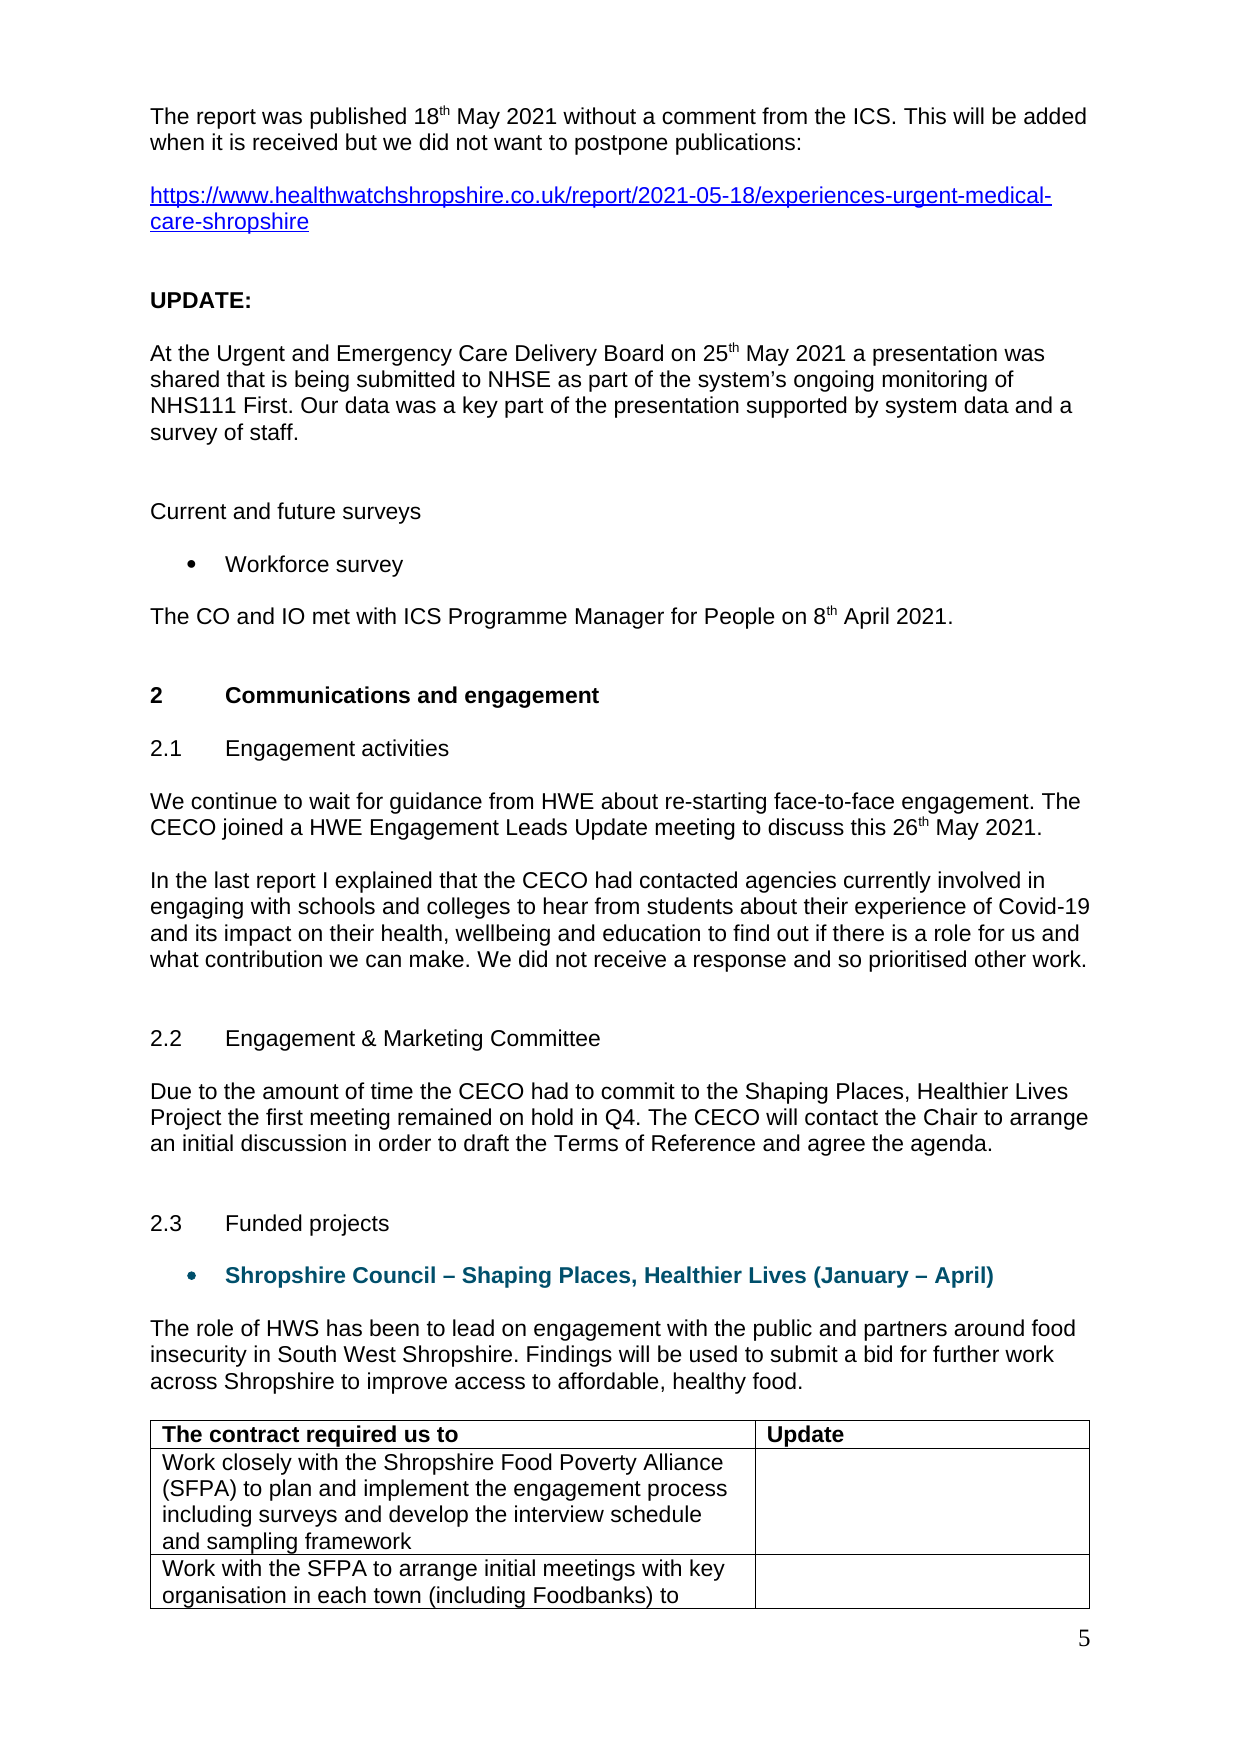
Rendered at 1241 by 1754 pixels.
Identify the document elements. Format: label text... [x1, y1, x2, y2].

text The report was published 18th May 2021 without a comment from the ICS. This will be added when it is received but we did not want to postpone publications: [150, 103, 1090, 155]
text UPDATE: [150, 287, 1090, 313]
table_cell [151, 1555, 755, 1608]
text https://www.healthwatchshropshire.co.uk/report/2021-05-18/experiences-urgent-medical-care-shropshire [150, 182, 1090, 234]
text The CO and IO met with ICS Programme Manager for People on 8th April 2021. [150, 603, 1090, 630]
table_cell [756, 1449, 1089, 1554]
text Due to the amount of time the CECO had to commit to the Shaping Places, Healthier Lives Project the first meeting remained on hold in Q4. The CECO will contact the Chair to arrange an initial discussion in order to draft the Terms of Reference and agree the agenda. [150, 1078, 1090, 1157]
text In the last report I explained that the CECO had contacted agencies currently involved in engaging with schools and colleges to hear from students about their experience of Covid-19 and its impact on their health, wellbeing and education to find out if there is a role for us and what contribution we can make. We did not receive a response and so prioritised other work. [150, 867, 1090, 972]
text 2.3 Funded projects [150, 1209, 1090, 1236]
text 2 Communications and engagement [150, 682, 1090, 709]
table_header Update [756, 1421, 1089, 1448]
text 2.1 Engagement activities [150, 735, 1090, 761]
table_cell Work closely with the Shropshire Food Poverty Alliance (SFPA) to plan and implement the engagement process including surveys and develop the interview schedule and sampling framework [151, 1449, 755, 1554]
text At the Urgent and Emergency Care Delivery Board on 25th May 2021 a presentation was shared that is being submitted to NHSE as part of the system’s ongoing monitoring of NHS111 First. Our data was a key part of the presentation supported by system data and a survey of staff. [150, 340, 1090, 445]
text Current and future surveys [150, 498, 1090, 524]
text The role of HWS has been to lead on engagement with the public and partners around food insecurity in South West Shropshire. Findings will be used to submit a bid for further work across Shropshire to improve access to affordable, healthy food. [150, 1315, 1090, 1394]
table_cell [756, 1555, 1089, 1608]
list Workforce survey [187, 551, 1090, 577]
text 2.2 Engagement & Marketing Committee [150, 1025, 1090, 1051]
text We continue to wait for guidance from HWE about re-starting face-to-face engagement. The CECO joined a HWE Engagement Leads Update meeting to discuss this 26th May 2021. [150, 788, 1090, 841]
list Shropshire Council – Shaping Places, Healthier Lives (January – April) [187, 1262, 1090, 1288]
table_header The contract required us to [151, 1421, 755, 1448]
